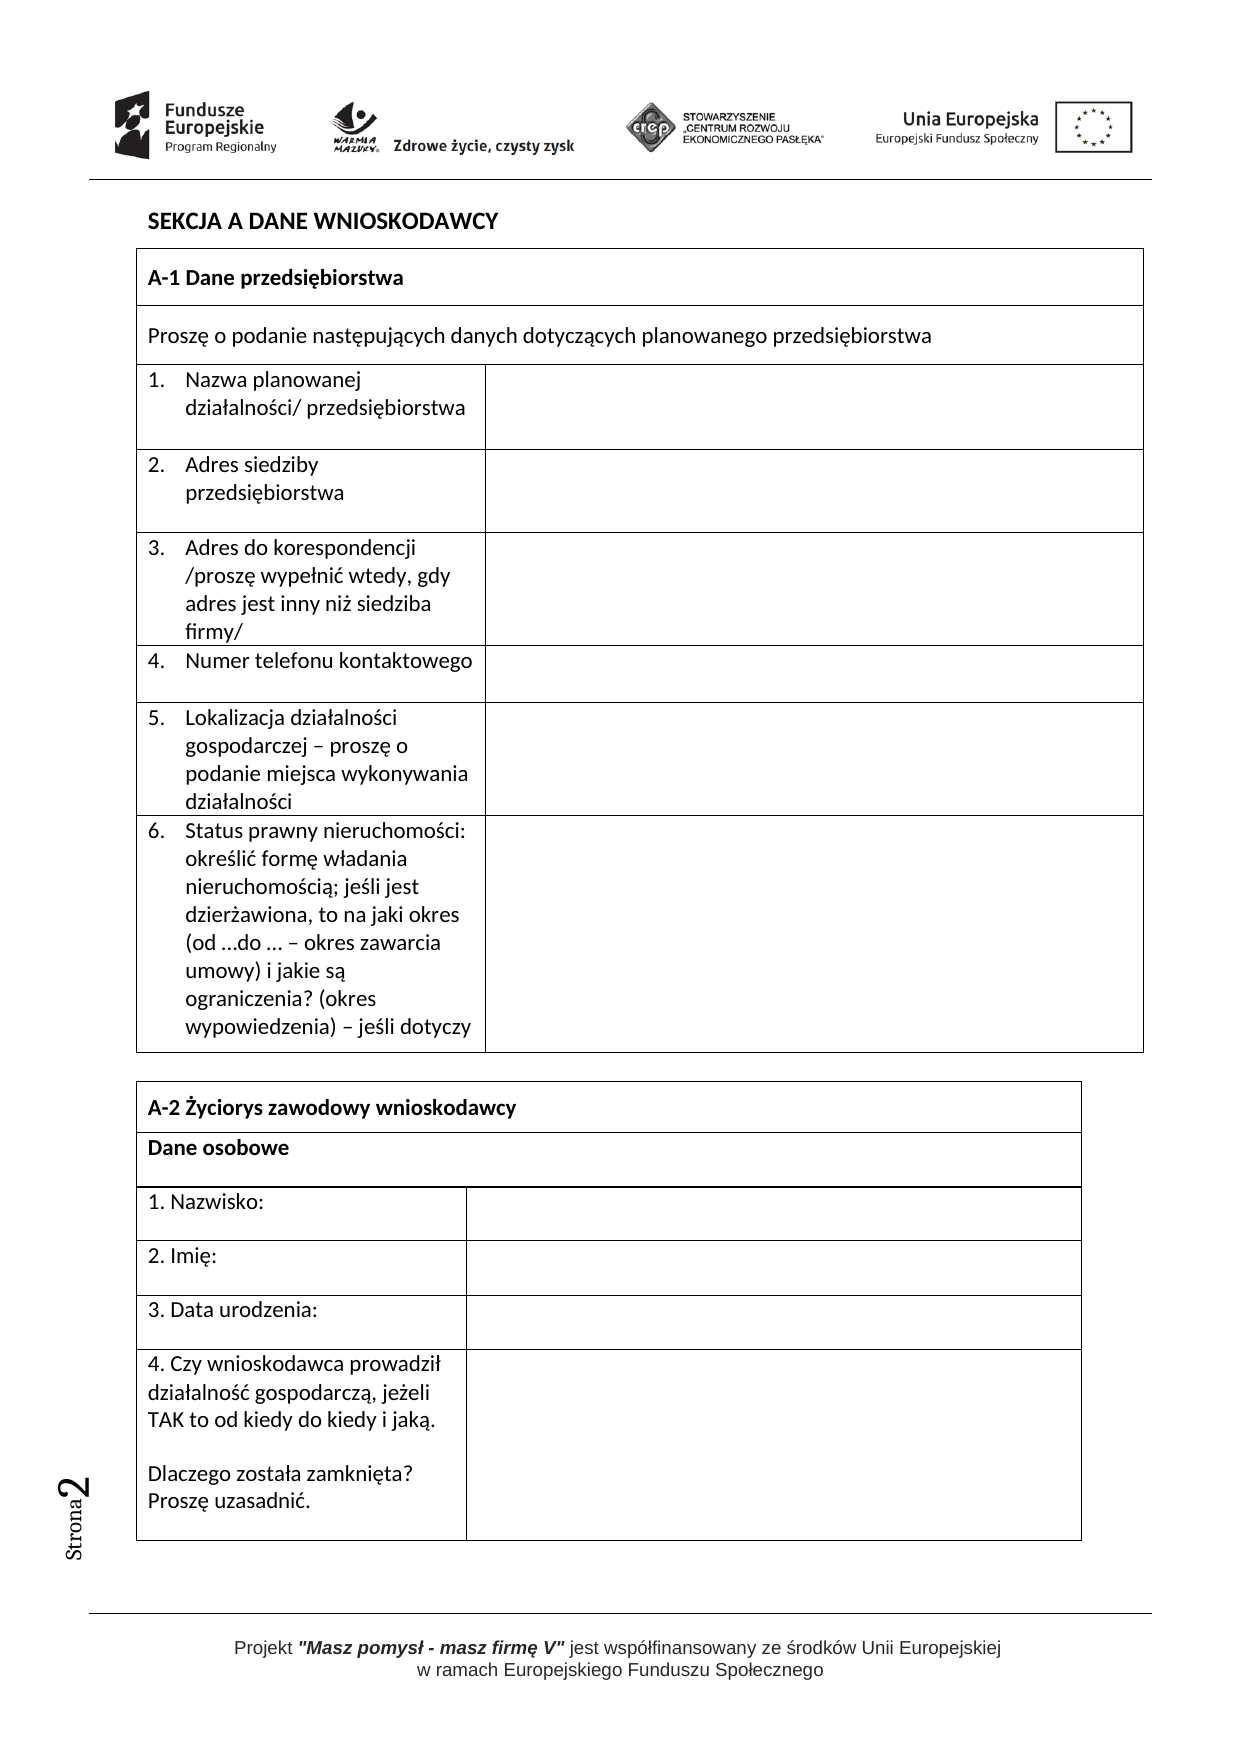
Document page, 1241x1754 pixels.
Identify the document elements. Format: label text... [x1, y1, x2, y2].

table_cell Adres do korespondencji /proszę wypełnić wtedy, gdy adres jest inny niż siedziba firmy/ [137, 533, 485, 645]
table_cell [486, 450, 1143, 532]
table_cell Lokalizacja działalności gospodarczej – proszę o podanie miejsca wykonywania działalności [137, 703, 485, 815]
table_cell 1. Nazwisko: [137, 1188, 466, 1240]
table_cell [486, 703, 1143, 815]
table_cell [467, 1188, 1081, 1240]
picture [97, 73, 1149, 177]
table_cell [486, 365, 1143, 449]
text SEKCJA A DANE WNIOSKODAWCY [148, 205, 1093, 236]
table_header A-2 Życiorys zawodowy wnioskodawcy [137, 1082, 1081, 1132]
table_cell Proszę o podanie następujących danych dotyczących planowanego przedsiębiorstwa [137, 306, 1143, 364]
table_cell 2. Imię: [137, 1241, 466, 1294]
table_cell [467, 1296, 1081, 1348]
table_cell Dane osobowe [137, 1133, 1081, 1186]
table_cell [467, 1241, 1081, 1294]
table_header A-1 Dane przedsiębiorstwa [137, 249, 1143, 305]
table_cell Numer telefonu kontaktowego [137, 646, 485, 702]
table_cell Status prawny nieruchomości: określić formę władania nieruchomością; jeśli jest dzierżawiona, to na jaki okres (od …do … – okres zawarcia umowy) i jakie są ograniczenia? (okres wypowiedzenia) – jeśli dotyczy [137, 816, 485, 1052]
table_cell 3. Data urodzenia: [137, 1296, 466, 1348]
table_cell [486, 646, 1143, 702]
table_cell [486, 816, 1143, 1052]
table_cell [486, 533, 1143, 645]
table_cell 4. Czy wnioskodawca prowadził działalność gospodarczą, jeżeli TAK to od kiedy do kiedy i jaką. Dlaczego została zamknięta? Proszę uzasadnić. [137, 1350, 466, 1540]
table_cell Adres siedziby przedsiębiorstwa [137, 450, 485, 532]
table_cell Nazwa planowanej działalności/ przedsiębiorstwa [137, 365, 485, 449]
table_cell [467, 1350, 1081, 1540]
